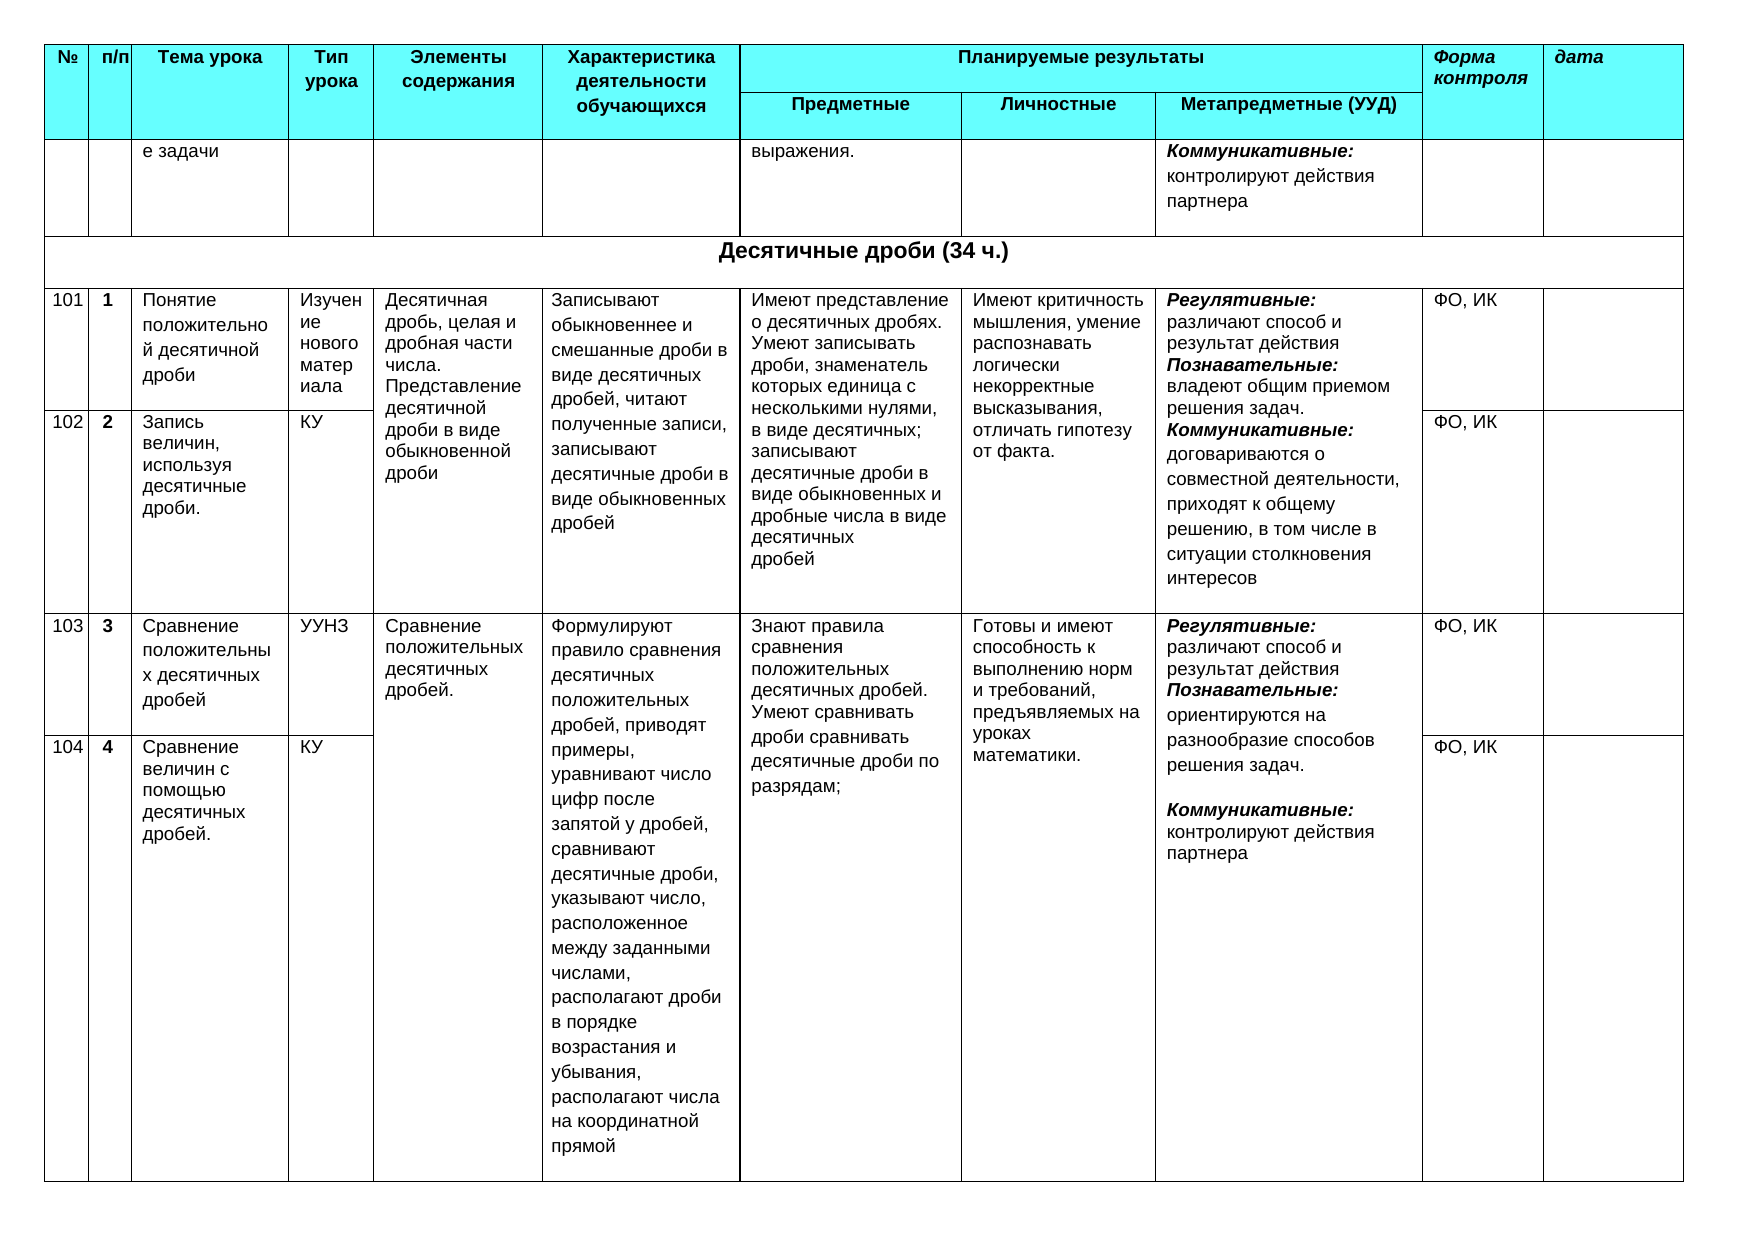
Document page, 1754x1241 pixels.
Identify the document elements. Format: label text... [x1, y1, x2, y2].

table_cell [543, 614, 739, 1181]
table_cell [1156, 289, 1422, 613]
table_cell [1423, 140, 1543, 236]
table_header Элементы содержания [374, 45, 542, 139]
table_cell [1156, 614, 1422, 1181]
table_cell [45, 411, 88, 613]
table_cell Предметные [741, 93, 961, 139]
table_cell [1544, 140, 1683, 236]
table_header Форма контроля [1423, 45, 1543, 139]
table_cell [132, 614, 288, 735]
table_header Характеристика деятельности обучающихся [543, 45, 739, 139]
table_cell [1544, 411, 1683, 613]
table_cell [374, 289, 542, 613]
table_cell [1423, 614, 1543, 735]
table_cell Личностные [962, 93, 1155, 139]
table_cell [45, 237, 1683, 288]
table_header Планируемые результаты [741, 45, 1422, 92]
table_cell Метапредметные (УУД) [1156, 93, 1422, 139]
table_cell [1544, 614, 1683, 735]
table_header № [45, 45, 88, 139]
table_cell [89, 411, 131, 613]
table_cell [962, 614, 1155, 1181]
table_header Тип урока [289, 45, 373, 139]
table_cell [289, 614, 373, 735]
table_header п/п [89, 45, 131, 139]
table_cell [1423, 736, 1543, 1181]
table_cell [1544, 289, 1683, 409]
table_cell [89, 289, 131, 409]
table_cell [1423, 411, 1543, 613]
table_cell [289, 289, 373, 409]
table_header Тема урока [132, 45, 288, 139]
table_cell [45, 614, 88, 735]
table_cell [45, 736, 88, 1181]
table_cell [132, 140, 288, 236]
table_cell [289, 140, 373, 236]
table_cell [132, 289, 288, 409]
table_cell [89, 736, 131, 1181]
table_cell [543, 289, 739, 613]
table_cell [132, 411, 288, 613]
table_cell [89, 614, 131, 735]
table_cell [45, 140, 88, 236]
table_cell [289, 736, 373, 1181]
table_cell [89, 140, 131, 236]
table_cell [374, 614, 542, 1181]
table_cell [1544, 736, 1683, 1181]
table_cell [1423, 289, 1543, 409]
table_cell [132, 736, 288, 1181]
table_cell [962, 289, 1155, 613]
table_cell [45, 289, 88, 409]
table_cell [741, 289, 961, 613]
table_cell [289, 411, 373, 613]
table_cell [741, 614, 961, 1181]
table_header дата [1544, 45, 1683, 139]
